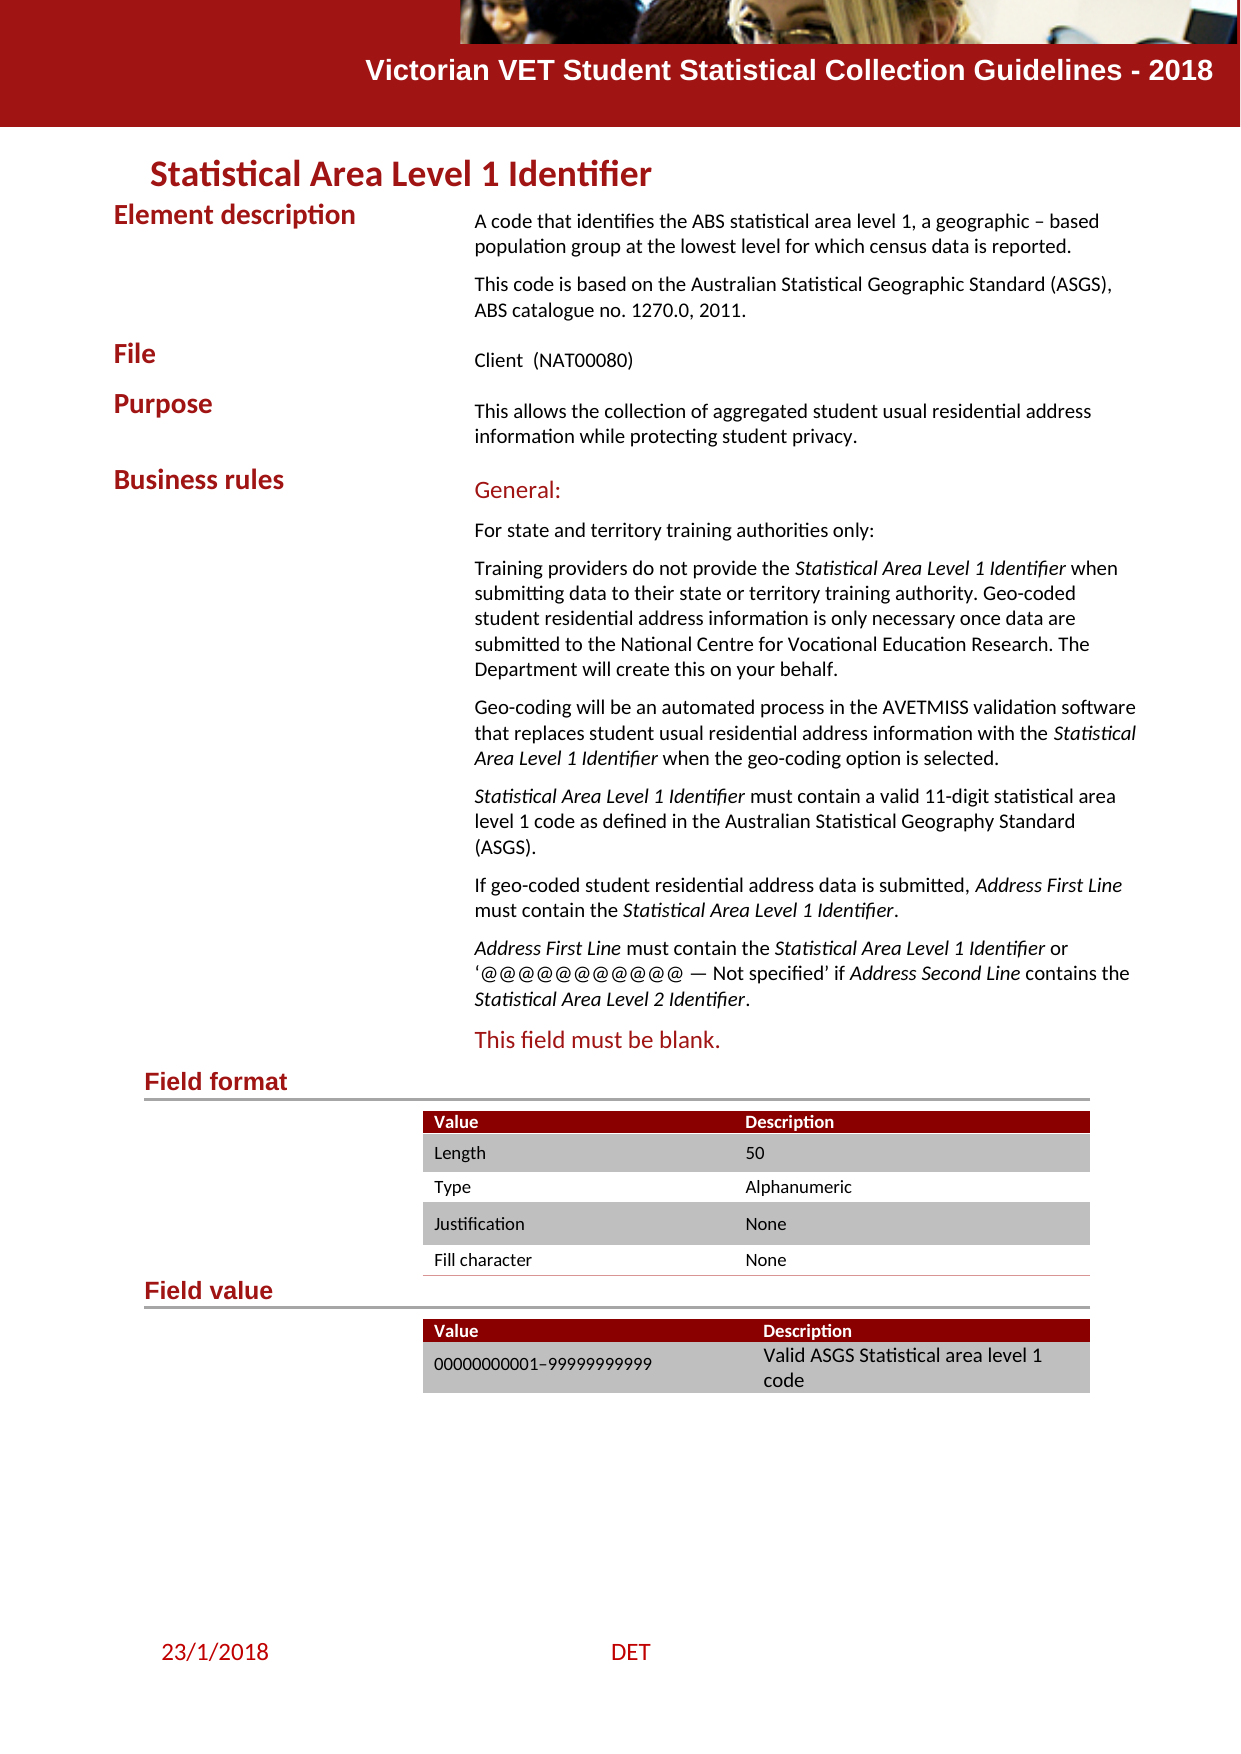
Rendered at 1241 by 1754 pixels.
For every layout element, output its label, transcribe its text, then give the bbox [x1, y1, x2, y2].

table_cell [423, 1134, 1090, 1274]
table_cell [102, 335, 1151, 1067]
text Field format [144, 1067, 1090, 1098]
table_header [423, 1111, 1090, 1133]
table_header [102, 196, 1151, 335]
text Field value [144, 1276, 1090, 1306]
text Statistical Area Level 1 Identifier [150, 150, 1090, 196]
picture [458, 0, 1237, 43]
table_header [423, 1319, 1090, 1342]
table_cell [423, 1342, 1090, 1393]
